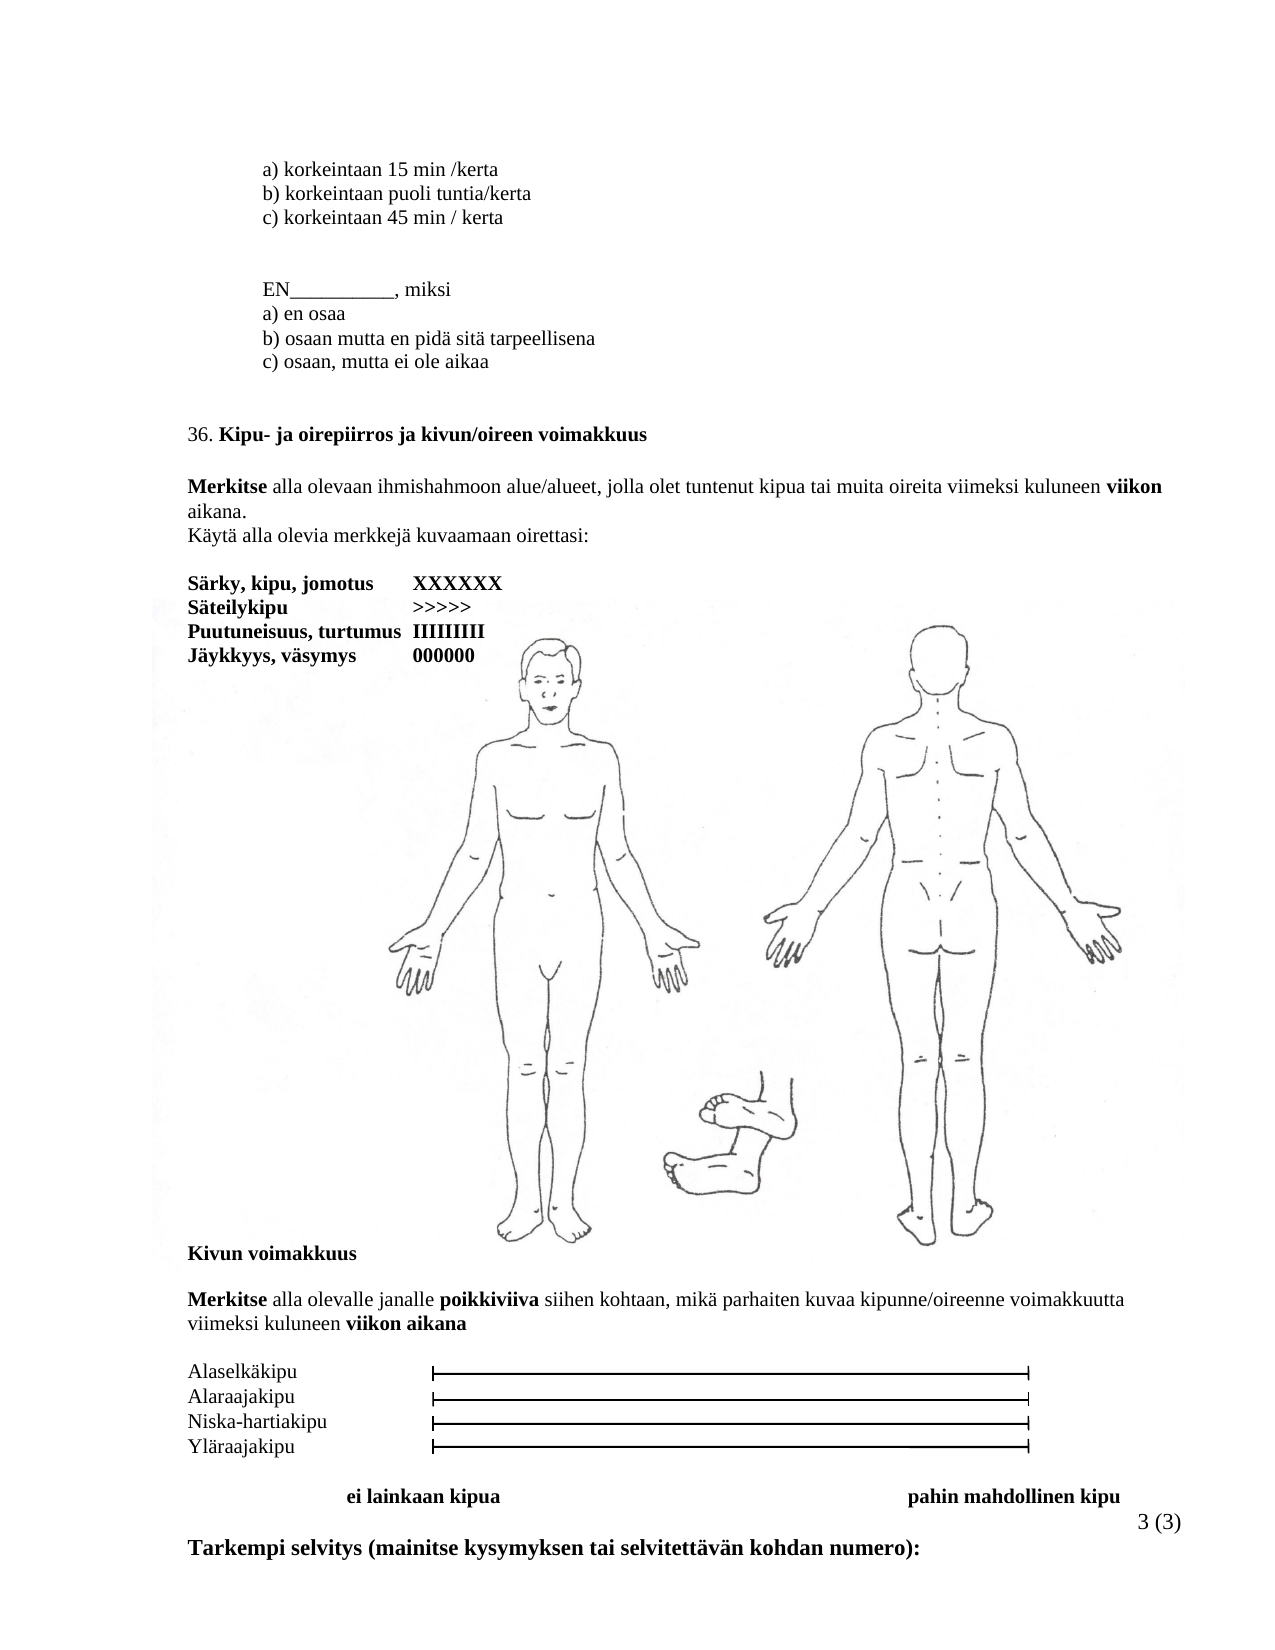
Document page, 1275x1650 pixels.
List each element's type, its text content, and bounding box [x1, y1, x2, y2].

text Kivun voimakkuus [187, 1242, 1181, 1265]
text Särky, kipu, jomotus XXXXXX [187, 571, 1181, 595]
text a) en osaa [187, 301, 1181, 325]
text c) osaan, mutta ei ole aikaa [187, 349, 1181, 373]
text 36. Kipu- ja oirepiirros ja kivun/oireen voimakkuus [187, 422, 1181, 446]
text Merkitse alla olevaan ihmishahmoon alue/alueet, jolla olet tuntenut kipua tai muita oireita viimeksi kuluneen viikon aikana. [187, 474, 1181, 523]
text a) korkeintaan 15 min /kerta [187, 157, 1181, 181]
text b) osaan mutta en pidä sitä tarpeellisena [187, 325, 1181, 349]
text Niska-hartiakipu [187, 1408, 1181, 1433]
text Säteilykipu >>>>> [187, 595, 1181, 619]
text Alaraajakipu [187, 1383, 1181, 1408]
text Käytä alla olevia merkkejä kuvaamaan oirettasi: [187, 523, 1181, 547]
text Puutuneisuus, turtumus IIIIIIIII [187, 619, 1181, 643]
text Tarkempi selvitys (mainitse kysymyksen tai selvitettävän kohdan numero): [187, 1534, 1181, 1561]
text Jäykkyys, väsymys 000000 [187, 643, 1181, 667]
picture [152, 598, 1185, 1274]
text c) korkeintaan 45 min / kerta [187, 205, 1181, 229]
text 3 (3) [187, 1508, 1181, 1534]
text Merkitse alla olevalle janalle poikkiviiva siihen kohtaan, mikä parhaiten kuvaa kipunne/oireenne voimakkuutta viimeksi kuluneen viikon aikana [187, 1288, 1181, 1335]
text Alaselkäkipu [187, 1358, 1181, 1383]
text b) korkeintaan puoli tuntia/kerta [187, 181, 1181, 205]
text Yläraajakipu [187, 1433, 1181, 1458]
text ei lainkaan kipua pahin mahdollinen kipu [187, 1483, 1181, 1508]
text EN__________, miksi [187, 277, 1181, 301]
